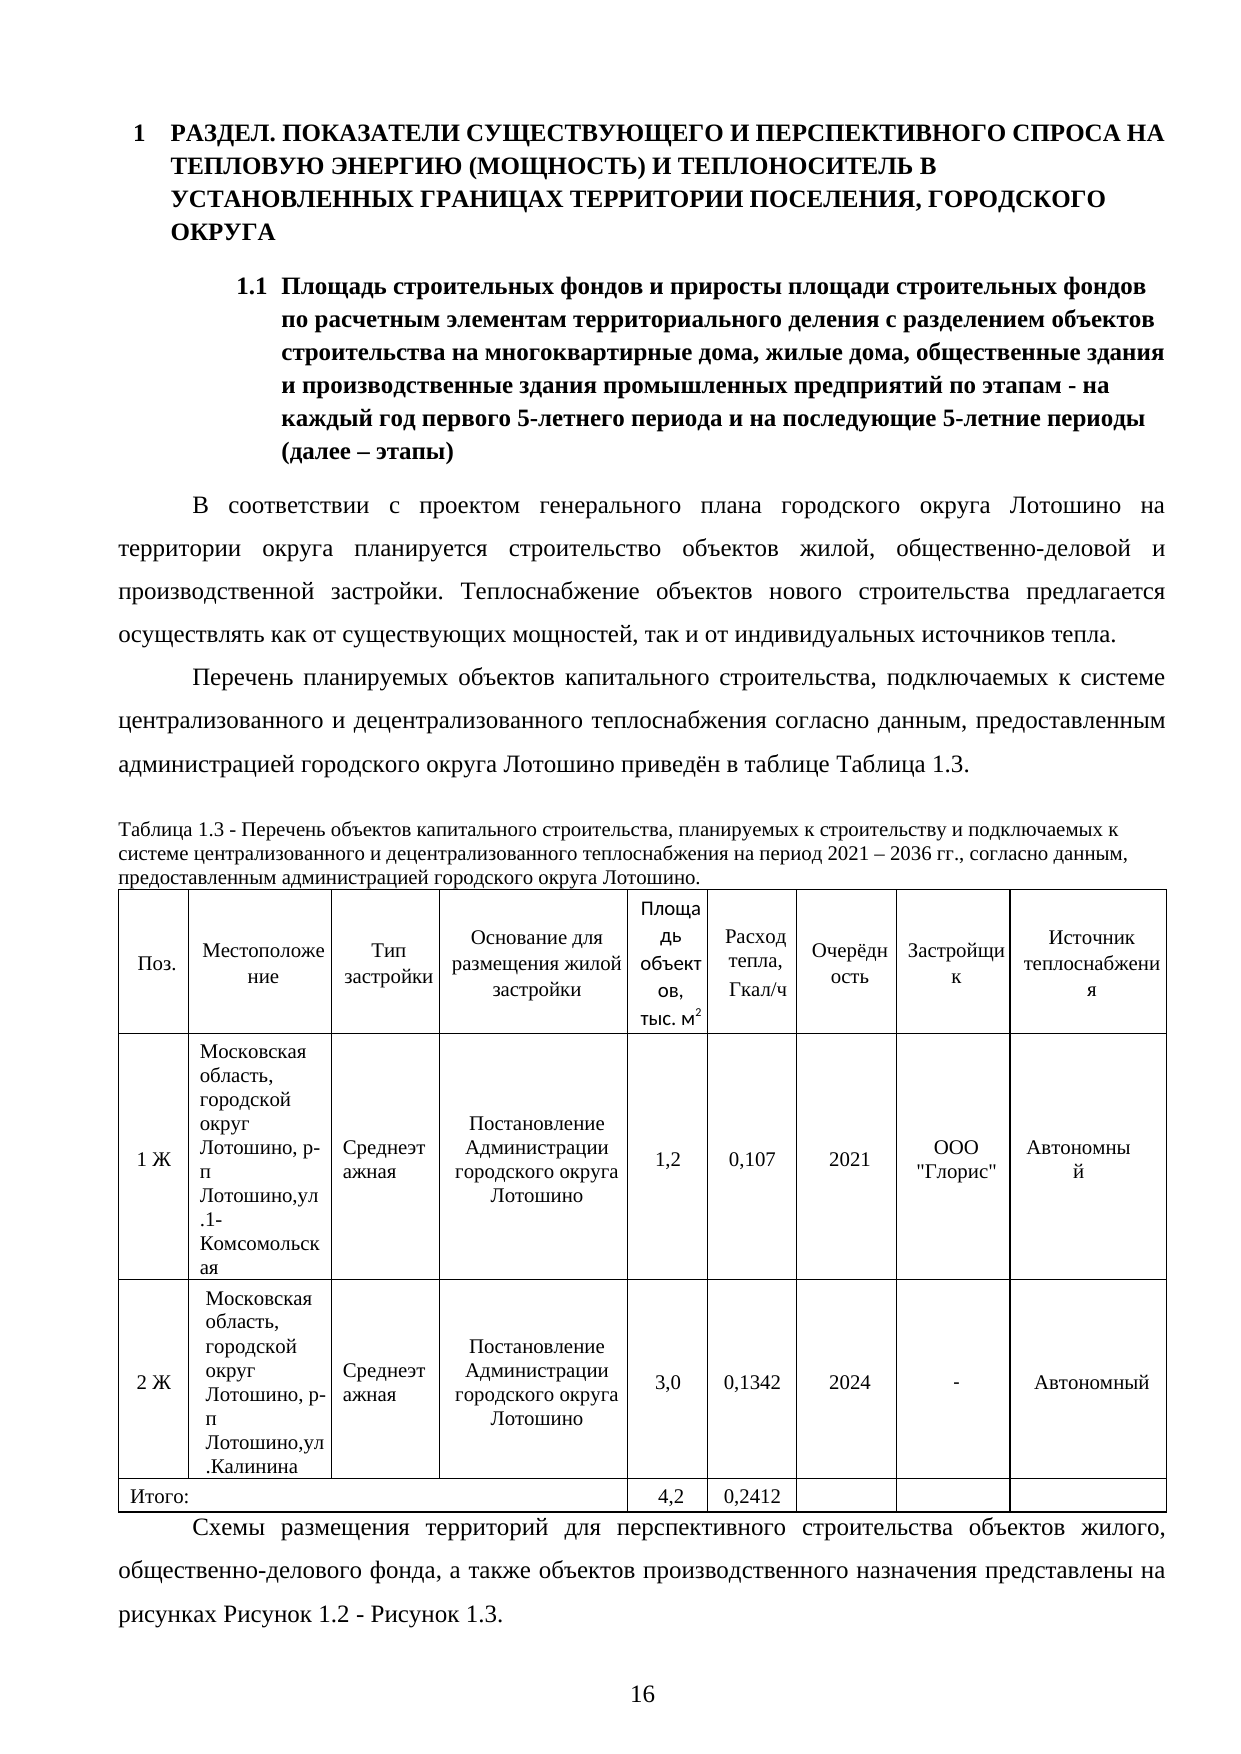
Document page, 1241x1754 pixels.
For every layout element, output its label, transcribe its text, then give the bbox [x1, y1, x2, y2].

table_cell Постановление Администрации городского округа Лотошино [440, 1034, 627, 1279]
table_header Тип застройки [332, 890, 439, 1032]
text Схемы размещения территорий для перспективного строительства объектов жилого, общественно-делового фонда, а также объектов производственного назначения представлены на рисунках Рисунок 1.1 - Рисунок 1.2. [118, 1513, 1166, 1627]
table_header Застройщик [897, 890, 1009, 1032]
table_cell Итого: [119, 1479, 627, 1511]
table_cell Среднеэтажная [332, 1034, 439, 1279]
table_cell 0,1342 [708, 1280, 796, 1478]
table_cell [1011, 1479, 1166, 1511]
table_cell ООО "Глорис" [897, 1034, 1009, 1279]
table_header Площадь объектов, тыс. м2 [628, 890, 707, 1032]
text Таблица 1.1 - Перечень объектов капитального строительства, планируемых к строительству и подключаемых к системе централизованного и децентрализованного теплоснабжения на период 2021 – 2036 гг., согласно данным, предоставленным администрацией городского округа Лотошино. [118, 817, 1166, 889]
table_header Поз. [119, 890, 188, 1032]
table_cell Автономный [1011, 1034, 1166, 1279]
table_cell [797, 1479, 896, 1511]
table_cell - [897, 1280, 1009, 1478]
table_cell 2024 [797, 1280, 896, 1478]
table_cell 0,107 [708, 1034, 796, 1279]
table_cell 2021 [797, 1034, 896, 1279]
table_cell [897, 1479, 1009, 1511]
table_cell Постановление Администрации городского округа Лотошино [440, 1280, 627, 1478]
table_cell 1 Ж [119, 1034, 188, 1279]
table_cell Московская область, городской округ Лотошино, р-п Лотошино,ул.1-Комсомольская [189, 1034, 331, 1279]
table_header Источник теплоснабжения [1011, 890, 1166, 1032]
subtitle РАЗДЕЛ. ПОКАЗАТЕЛИ СУЩЕСТВУЮЩЕГО И ПЕРСПЕКТИВНОГО СПРОСА НА ТЕПЛОВУЮ ЭНЕРГИЮ (МОЩНОСТЬ) И ТЕПЛОНОСИТЕЛЬ В УСТАНОВЛЕННЫХ ГРАНИЦАХ ТЕРРИТОРИИ ПОСЕЛЕНИЯ, ГОРОДСКОГО ОКРУГА [133, 118, 1166, 246]
table_header Расход тепла, Гкал/ч [708, 890, 796, 1032]
table_cell 3,0 [628, 1280, 707, 1478]
text Перечень планируемых объектов капитального строительства, подключаемых к системе централизованного и децентрализованного теплоснабжения согласно данным, предоставленным администрацией городского округа Лотошино приведён в таблице Таблица 1.1. [118, 662, 1166, 777]
table_cell Московская область, городской округ Лотошино, р-п Лотошино,ул.Калинина [189, 1280, 331, 1478]
table_cell 1,2 [628, 1034, 707, 1279]
table_header Основание для размещения жилой застройки [440, 890, 627, 1032]
table_header Очерёдность [797, 890, 896, 1032]
text В соответствии с проектом генерального плана городского округа Лотошино на территории округа планируется строительство объектов жилой, общественно-деловой и производственной застройки. Теплоснабжение объектов нового строительства предлагается осуществлять как от существующих мощностей, так и от индивидуальных источников тепла. [118, 490, 1166, 648]
table_cell Автономный [1011, 1280, 1166, 1478]
table_cell 2 Ж [119, 1280, 188, 1478]
subtitle Площадь строительных фондов и приросты площади строительных фондов по расчетным элементам территориального деления с разделением объектов строительства на многоквартирные дома, жилые дома, общественные здания и производственные здания промышленных предприятий по этапам - на каждый год первого 5-летнего периода и на последующие 5-летние периоды (далее – этапы) [236, 271, 1166, 465]
table_header Местоположение [189, 890, 331, 1032]
table_cell 0,2412 [708, 1479, 796, 1511]
table_cell 4,2 [628, 1479, 707, 1511]
table_cell Среднеэтажная [332, 1280, 439, 1478]
